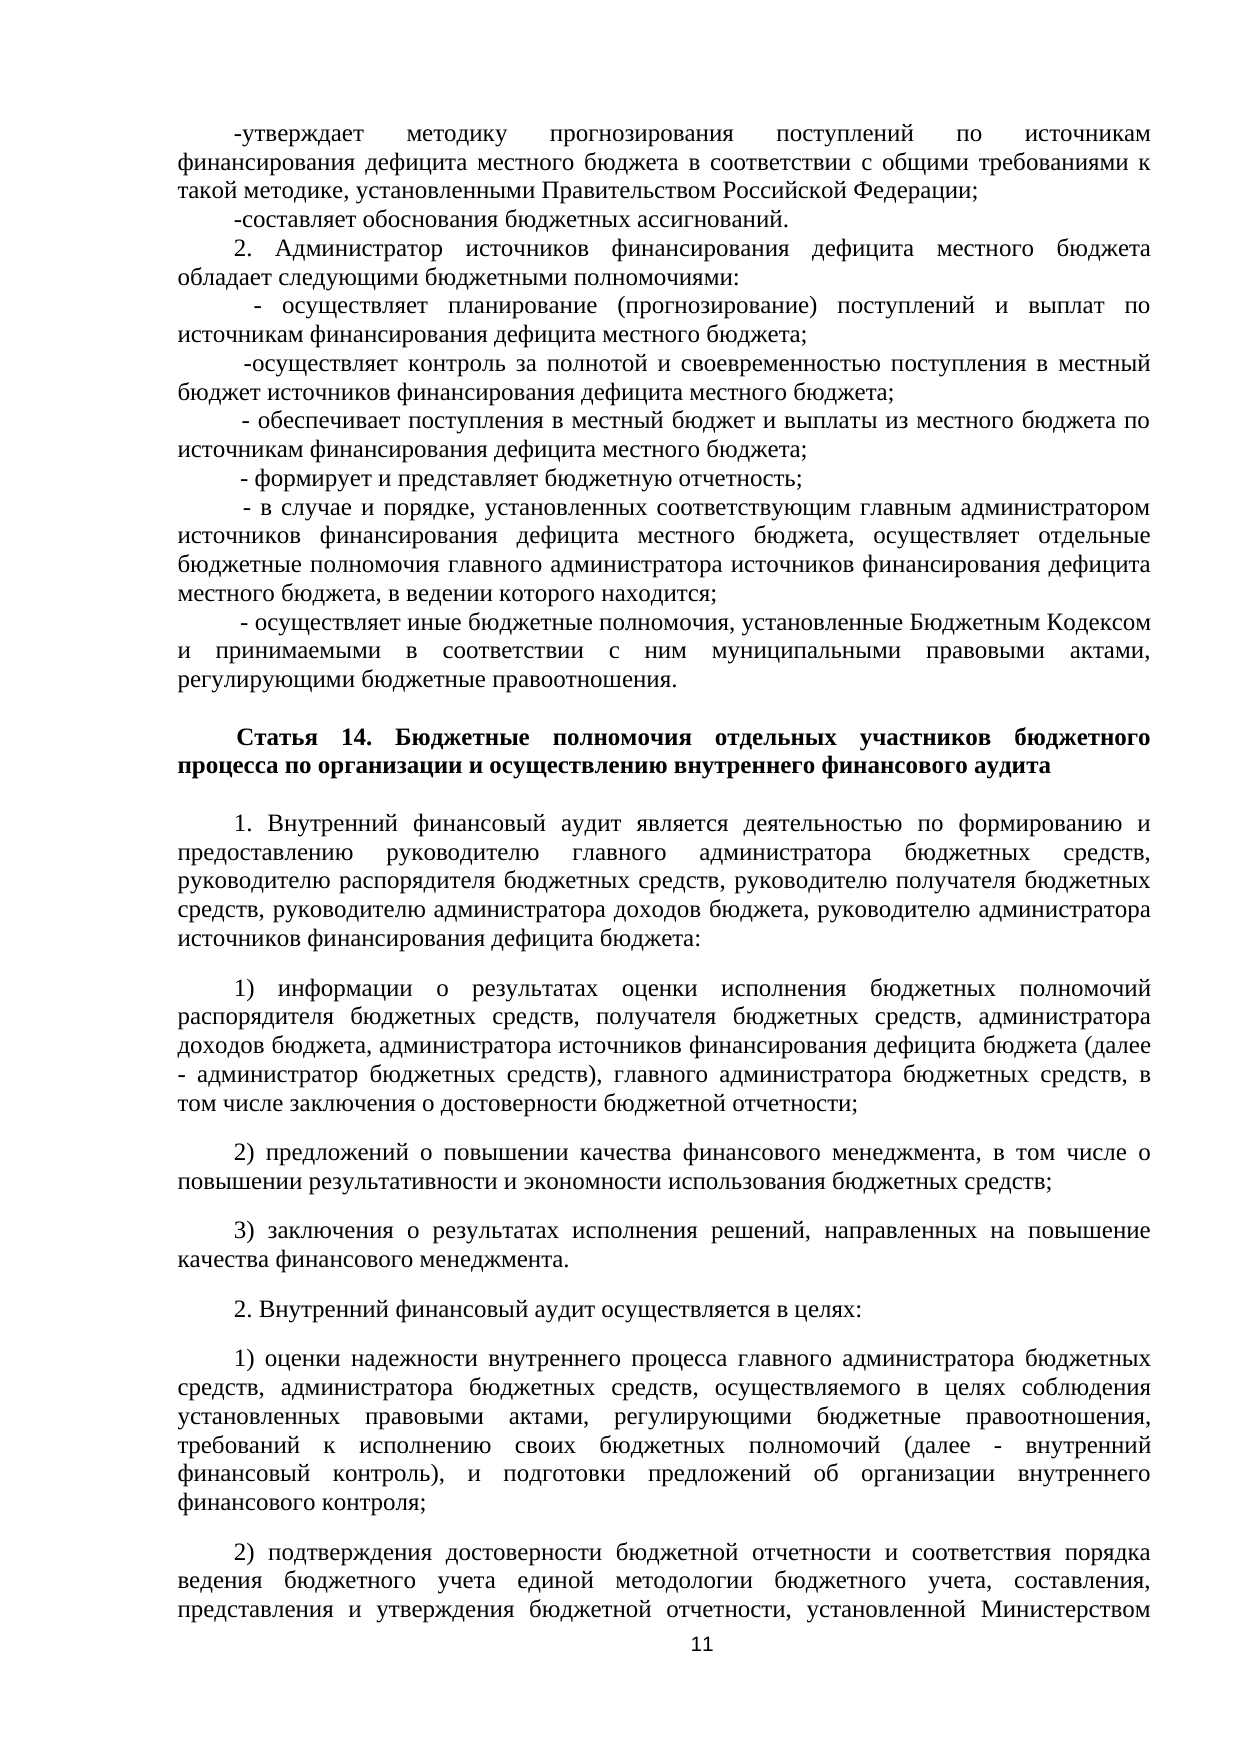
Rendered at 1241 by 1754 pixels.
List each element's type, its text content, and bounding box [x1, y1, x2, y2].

text 1) оценки надежности внутреннего процесса главного администратора бюджетных средств, администратора бюджетных средств, осуществляемого в целях соблюдения установленных правовыми актами, регулирующими бюджетные правоотношения, требований к исполнению своих бюджетных полномочий (далее - внутренний финансовый контроль), и подготовки предложений об организации внутреннего финансового контроля; [177, 1343, 1152, 1516]
text 3) заключения о результатах исполнения решений, направленных на повышение качества финансового менеджмента. [177, 1216, 1152, 1273]
text Статья 14. Бюджетные полномочия отдельных участников бюджетного процесса по организации и осуществлению внутреннего финансового аудита [177, 722, 1152, 779]
text 2. Внутренний финансовый аудит осуществляется в целях: [177, 1294, 1152, 1323]
text 2. Администратор источников финансирования дефицита местного бюджета обладает следующими бюджетными полномочиями: [177, 233, 1152, 291]
text 1) информации о результатах оценки исполнения бюджетных полномочий распорядителя бюджетных средств, получателя бюджетных средств, администратора доходов бюджета, администратора источников финансирования дефицита бюджета (далее - администратор бюджетных средств), главного администратора бюджетных средств, в том числе заключения о достоверности бюджетной отчетности; [177, 973, 1152, 1116]
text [177, 1537, 1152, 1623]
text -составляет обоснования бюджетных ассигнований. [177, 204, 1152, 233]
text 2) предложений о повышении качества финансового менеджмента, в том числе о повышении результативности и экономности использования бюджетных средств; [177, 1137, 1152, 1195]
text - осуществляет иные бюджетные полномочия, установленные Бюджетным Кодексом и принимаемыми в соответствии с ним муниципальными правовыми актами, регулирующими бюджетные правоотношения. [177, 607, 1152, 693]
text - обеспечивает поступления в местный бюджет и выплаты из местного бюджета по источникам финансирования дефицита местного бюджета; [177, 406, 1152, 463]
text 1. Внутренний финансовый аудит является деятельностью по формированию и предоставлению руководителю главного администратора бюджетных средств, руководителю распорядителя бюджетных средств, руководителю получателя бюджетных средств, руководителю администратора доходов бюджета, руководителю администратора источников финансирования дефицита бюджета: [177, 808, 1152, 952]
text - в случае и порядке, установленных соответствующим главным администратором источников финансирования дефицита местного бюджета, осуществляет отдельные бюджетные полномочия главного администратора источников финансирования дефицита местного бюджета, в ведении которого находится; [177, 492, 1152, 607]
text - осуществляет планирование (прогнозирование) поступлений и выплат по источникам финансирования дефицита местного бюджета; [177, 291, 1152, 348]
text - формирует и представляет бюджетную отчетность; [177, 463, 1152, 492]
text -утверждает методику прогнозирования поступлений по источникам финансирования дефицита местного бюджета в соответствии с общими требованиями к такой методике, установленными Правительством Российской Федерации; [177, 118, 1152, 204]
text -осуществляет контроль за полнотой и своевременностью поступления в местный бюджет источников финансирования дефицита местного бюджета; [177, 348, 1152, 406]
